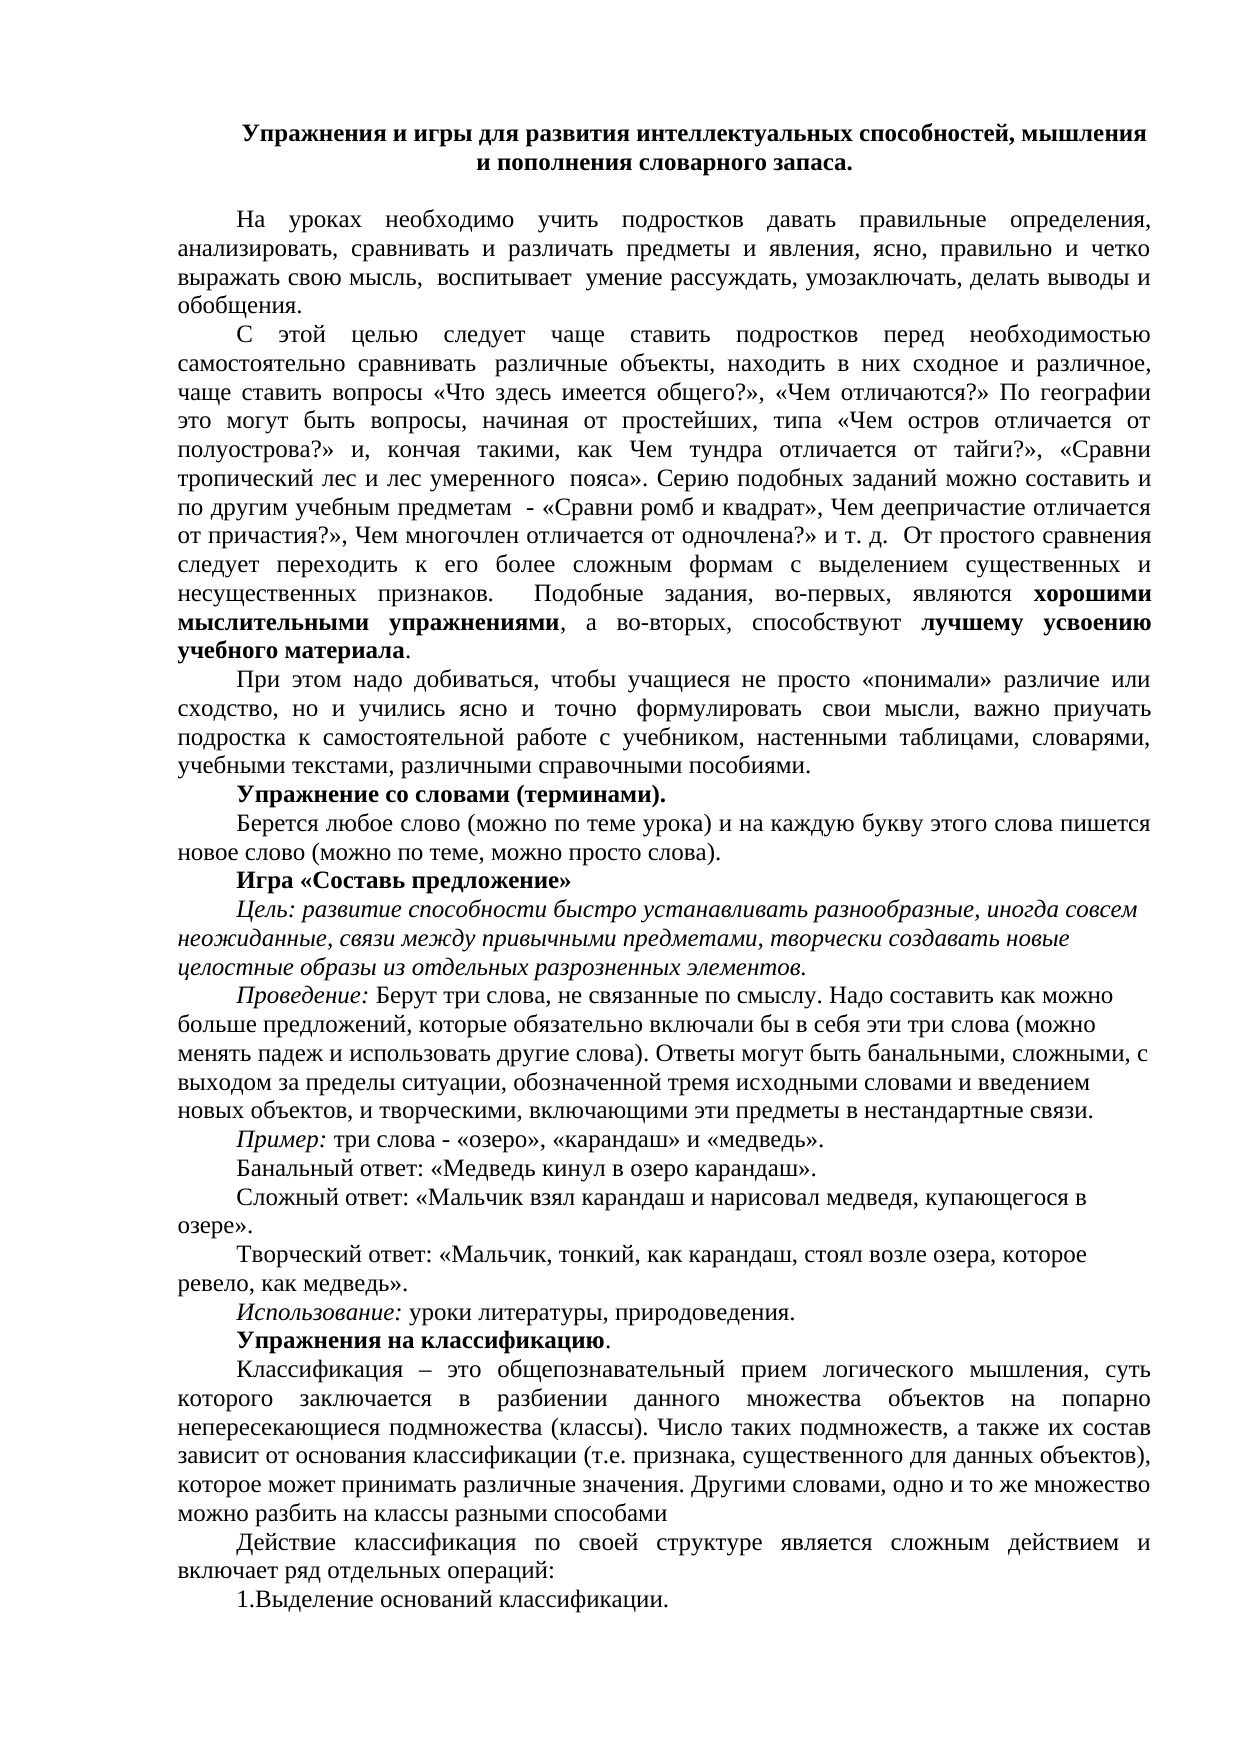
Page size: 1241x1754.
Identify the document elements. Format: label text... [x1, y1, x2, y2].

text Творческий ответ: «Мальчик, тонкий, как карандаш, стоял возле озера, которое ревело, как медведь». [177, 1239, 1152, 1297]
text При этом надо добиваться, чтобы учащиеся не просто «понимали» различие или сходство, но и учились ясно и точно формулировать свои мысли, важно приучать подростка к самостоятельной работе с учебником, настенными таблицами, словарями, учебными текстами, различными справочными пособиями. [177, 664, 1152, 779]
text Проведение: Берут три слова, не связанные по смыслу. Надо составить как можно больше предложений, которые обязательно включали бы в себя эти три слова (можно менять падеж и использовать другие слова). Ответы могут быть банальными, сложными, с выходом за пределы ситуации, обозначенной тремя исходными словами и введением новых объектов, и творческими, включающими эти предметы в нестандартные связи. [177, 981, 1152, 1124]
text Игра «Составь предложение» [177, 866, 1152, 894]
text Действие классификация по своей структуре является сложным действием и включает ряд отдельных операций: [177, 1527, 1152, 1584]
text Пример: три слова - «озеро», «карандаш» и «медведь». [177, 1124, 1152, 1153]
text С этой целью следует чаще ставить подростков перед необходимостью самостоятельно сравнивать различные объекты, находить в них сходное и различное, чаще ставить вопросы «Что здесь имеется общего?», «Чем отличаются?» По географии это могут быть вопросы, начиная от простейших, типа «Чем остров отличается от полуострова?» и, кончая такими, как Чем тундра отличается от тайги?», «Сравни тропический лес и лес умеренного пояса». Серию подобных заданий можно составить и по другим учебным предметам - «Сравни ромб и квадрат», Чем деепричастие отличается от причастия?», Чем многочлен отличается от одночлена?» и т. д. От простого сравнения следует переходить к его более сложным формам с выделением существенных и несущественных признаков. Подобные задания, во-первых, являются хорошими мыслительными упражнениями, а во-вторых, способствуют лучшему усвоению учебного материала. [177, 319, 1152, 664]
text 1.Выделение оснований классификации. [177, 1584, 1152, 1613]
text Упражнение со словами (терминами). [177, 779, 1152, 808]
text Банальный ответ: «Медведь кинул в озеро карандаш». [177, 1153, 1152, 1182]
text Берется любое слово (можно по теме урока) и на каждую букву этого слова пишется новое слово (можно по теме, можно просто слова). [177, 808, 1152, 866]
text На уроках необходимо учить подростков давать правильные определения, анализировать, сравнивать и различать предметы и явления, ясно, правильно и четко выражать свою мысль, воспитывает умение рассуждать, умозаключать, делать выводы и обобщения. [177, 204, 1152, 319]
text Использование: уроки литературы, природоведения. [177, 1297, 1152, 1326]
text Классификация – это общепознавательный прием логического мышления, суть которого заключается в разбиении данного множества объектов на попарно непересекающиеся подмножества (классы). Число таких подмножеств, а также их состав зависит от основания классификации (т.е. признака, существенного для данных объектов), которое может принимать различные значения. Другими словами, одно и то же множество можно разбить на классы разными способами [177, 1354, 1152, 1527]
text Цель: развитие способности быстро устанавливать разнообразные, иногда совсем неожиданные, связи между привычными предметами, творчески создавать новые целостные образы из отдельных разрозненных элементов. [177, 894, 1152, 981]
text Упражнения на классификацию. [177, 1326, 1152, 1354]
text Упражнения и игры для развития интеллектуальных способностей, мышления и пополнения словарного запаса. [177, 118, 1152, 176]
text Сложный ответ: «Мальчик взял карандаш и нарисовал медведя, купающегося в озере». [177, 1182, 1152, 1239]
